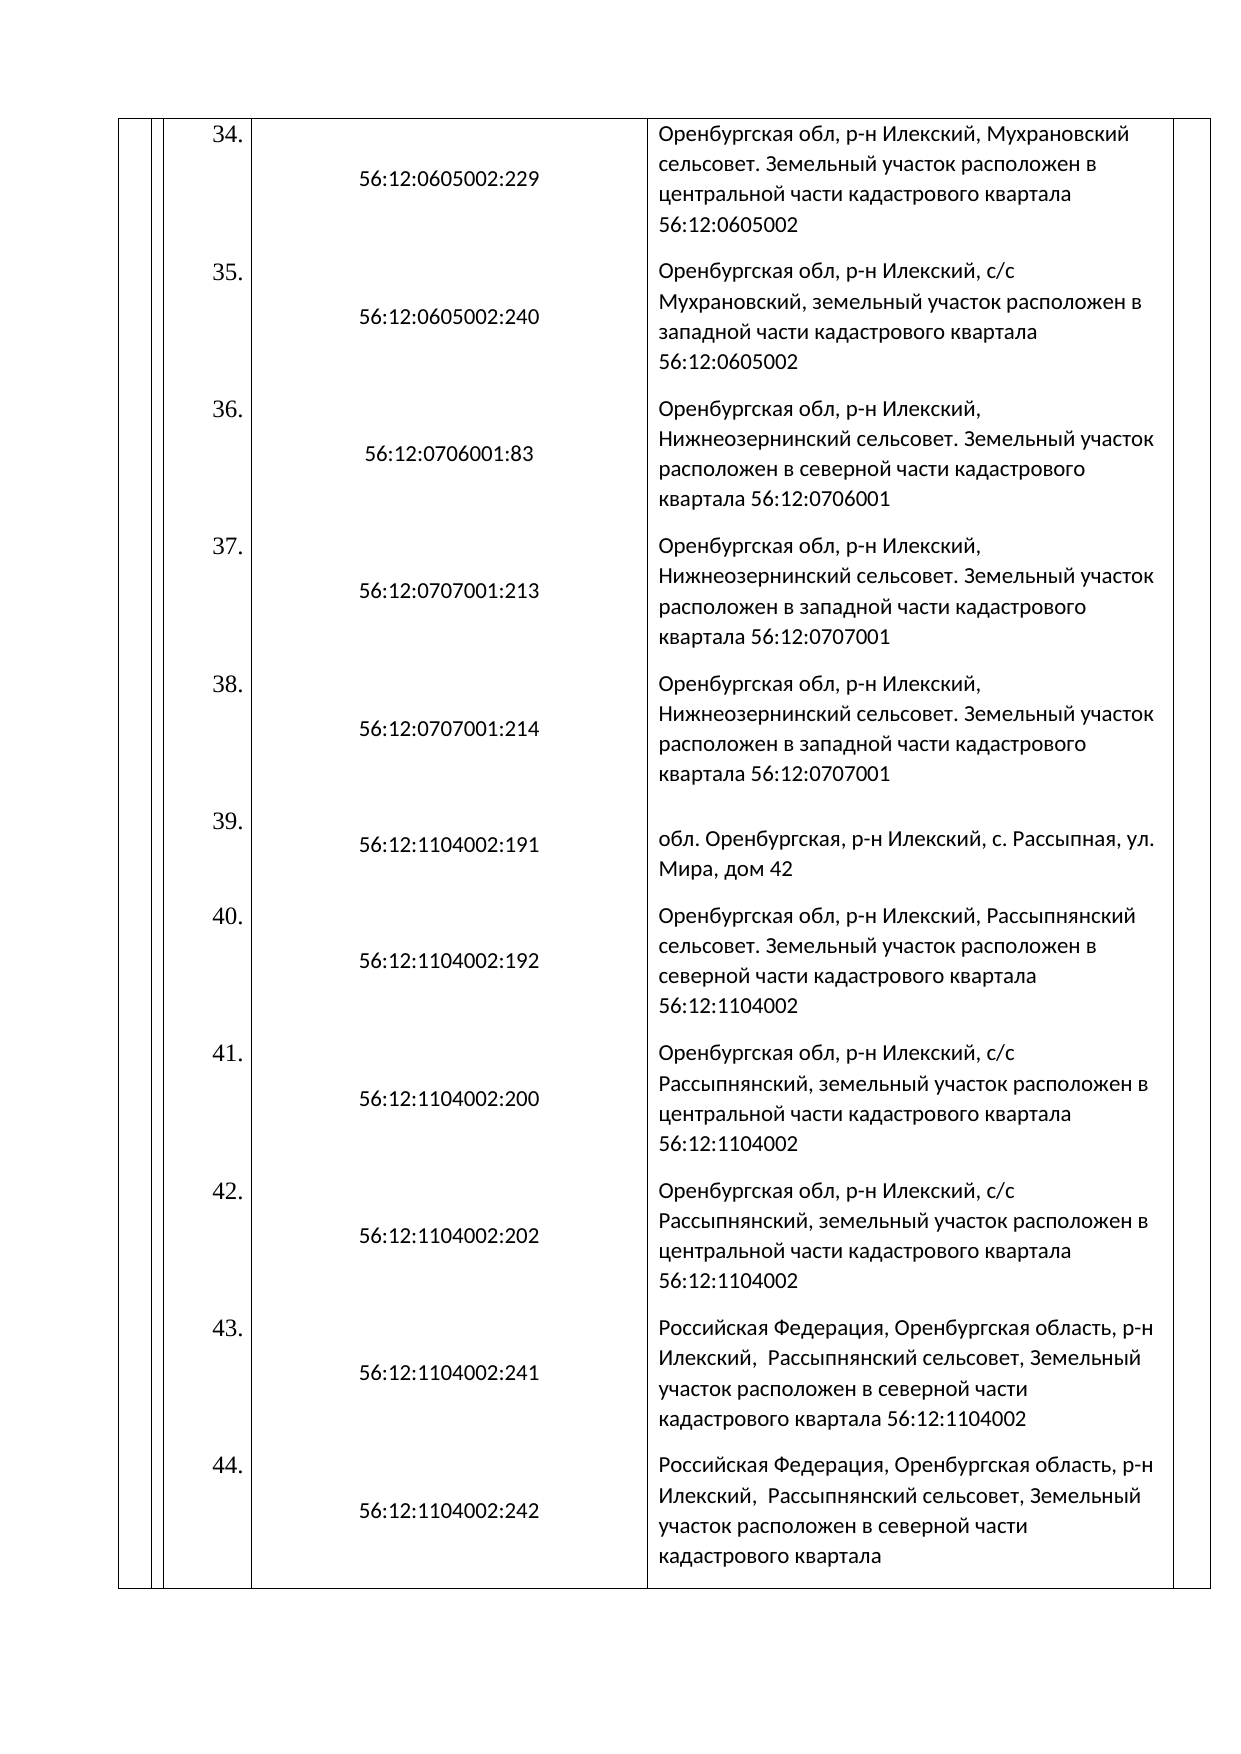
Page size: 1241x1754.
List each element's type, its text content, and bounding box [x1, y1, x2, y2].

table_cell [152, 119, 163, 1588]
table_cell 3 [119, 119, 151, 1588]
table_cell [1174, 119, 1210, 1588]
